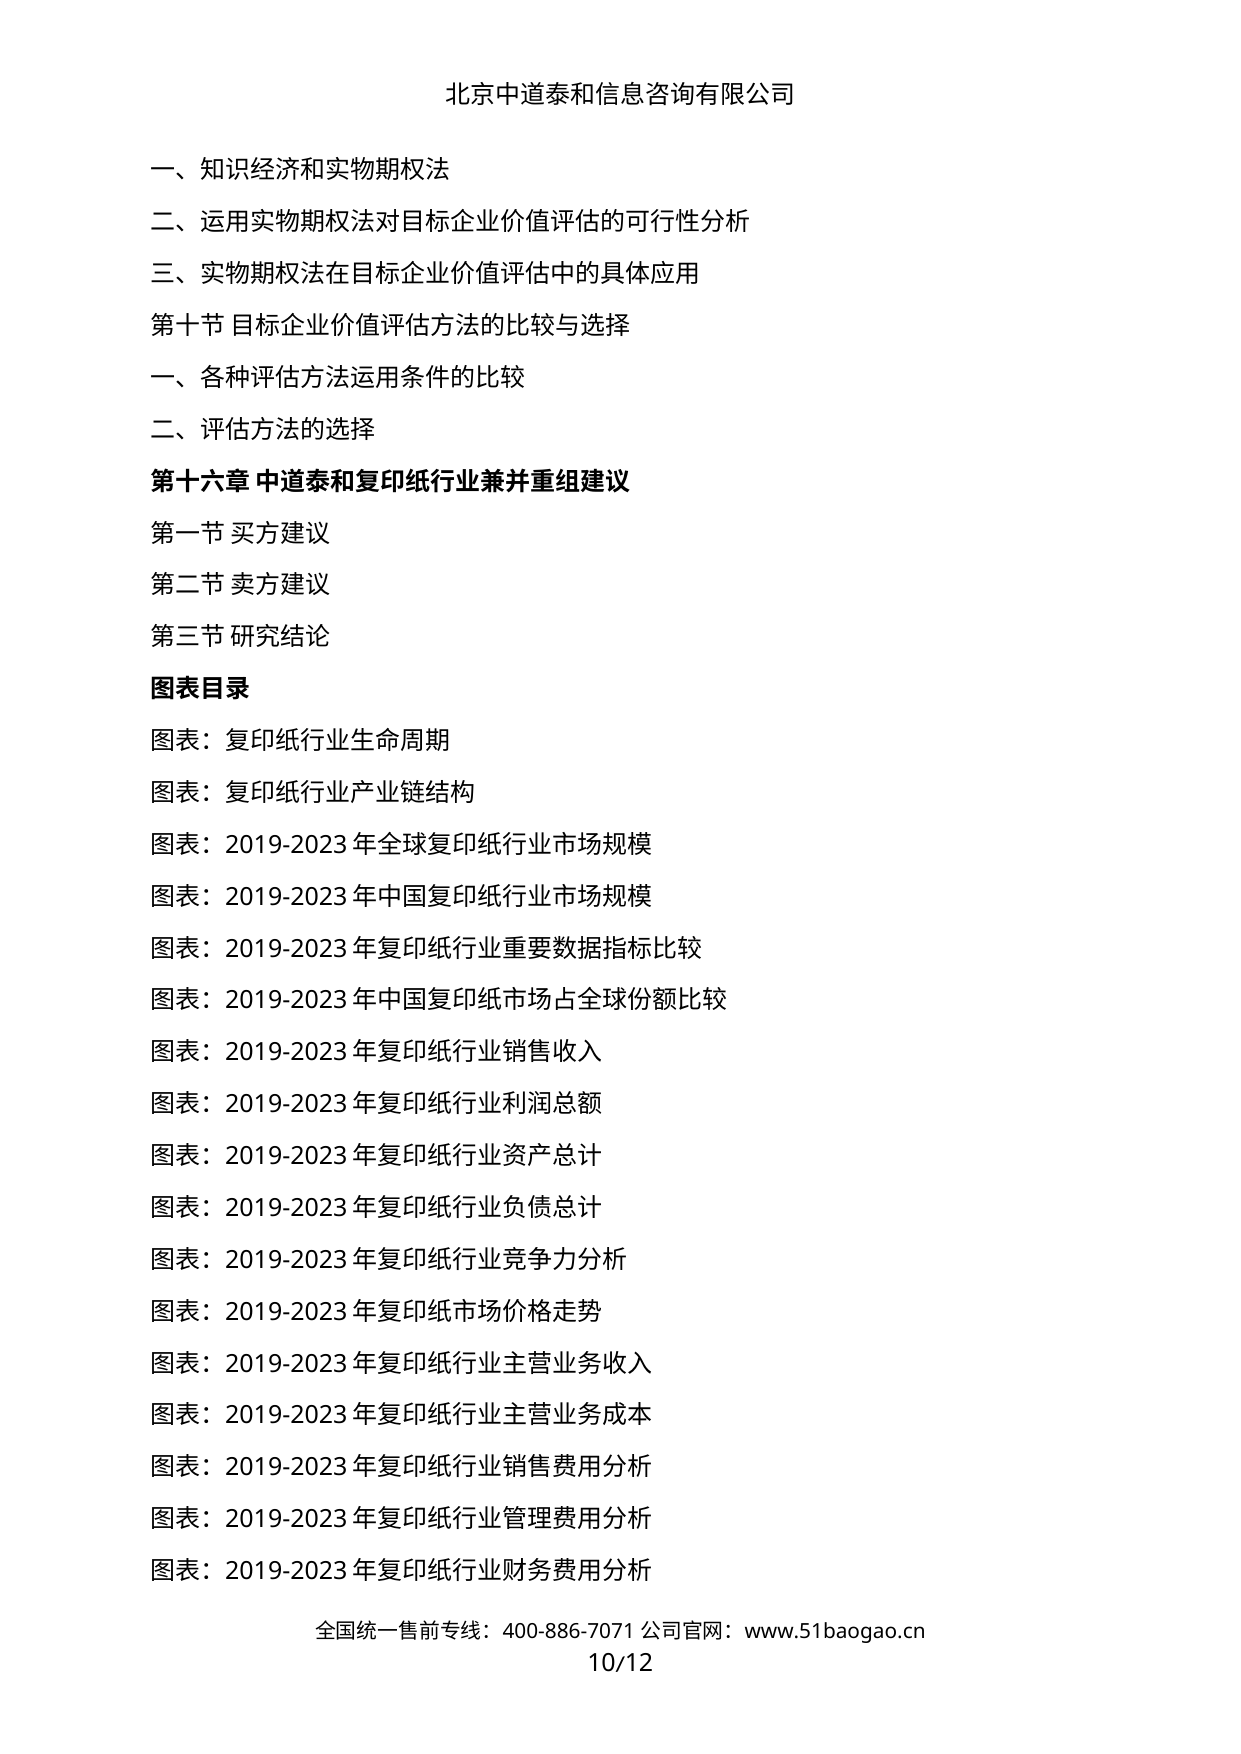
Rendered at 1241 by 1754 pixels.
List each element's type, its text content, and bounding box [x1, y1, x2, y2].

text 图表：2019-2023年复印纸行业负债总计 [150, 1187, 1090, 1224]
text 第一节 买方建议 [150, 513, 1090, 549]
text 图表：2019-2023年复印纸行业利润总额 [150, 1084, 1090, 1120]
text 图表：2019-2023年复印纸行业竞争力分析 [150, 1239, 1090, 1276]
text 二、运用实物期权法对目标企业价值评估的可行性分析 [150, 202, 1090, 238]
text 图表：2019-2023年复印纸行业主营业务收入 [150, 1343, 1090, 1379]
text 图表目录 [150, 669, 1090, 705]
text 图表：2019-2023年复印纸行业主营业务成本 [150, 1395, 1090, 1431]
text 图表：2019-2023年中国复印纸市场占全球份额比较 [150, 980, 1090, 1016]
text 三、实物期权法在目标企业价值评估中的具体应用 [150, 254, 1090, 290]
text 图表：2019-2023年复印纸行业资产总计 [150, 1136, 1090, 1172]
text 图表：2019-2023年复印纸行业重要数据指标比较 [150, 928, 1090, 964]
text 第三节 研究结论 [150, 617, 1090, 653]
text 图表：复印纸行业产业链结构 [150, 772, 1090, 809]
text 图表：复印纸行业生命周期 [150, 721, 1090, 757]
text 图表：2019-2023年复印纸行业销售收入 [150, 1032, 1090, 1068]
text 图表：2019-2023年复印纸行业财务费用分析 [150, 1551, 1090, 1587]
text 图表：2019-2023年复印纸行业销售费用分析 [150, 1447, 1090, 1483]
text 图表：2019-2023年全球复印纸行业市场规模 [150, 824, 1090, 861]
text 二、评估方法的选择 [150, 409, 1090, 446]
text 第十节 目标企业价值评估方法的比较与选择 [150, 306, 1090, 342]
text 一、知识经济和实物期权法 [150, 150, 1090, 186]
text 图表：2019-2023年复印纸行业管理费用分析 [150, 1499, 1090, 1535]
text 一、各种评估方法运用条件的比较 [150, 357, 1090, 394]
text 第二节 卖方建议 [150, 565, 1090, 601]
text 第十六章 中道泰和复印纸行业兼并重组建议 [150, 461, 1090, 497]
text 图表：2019-2023年复印纸市场价格走势 [150, 1291, 1090, 1327]
text 图表：2019-2023年中国复印纸行业市场规模 [150, 876, 1090, 912]
